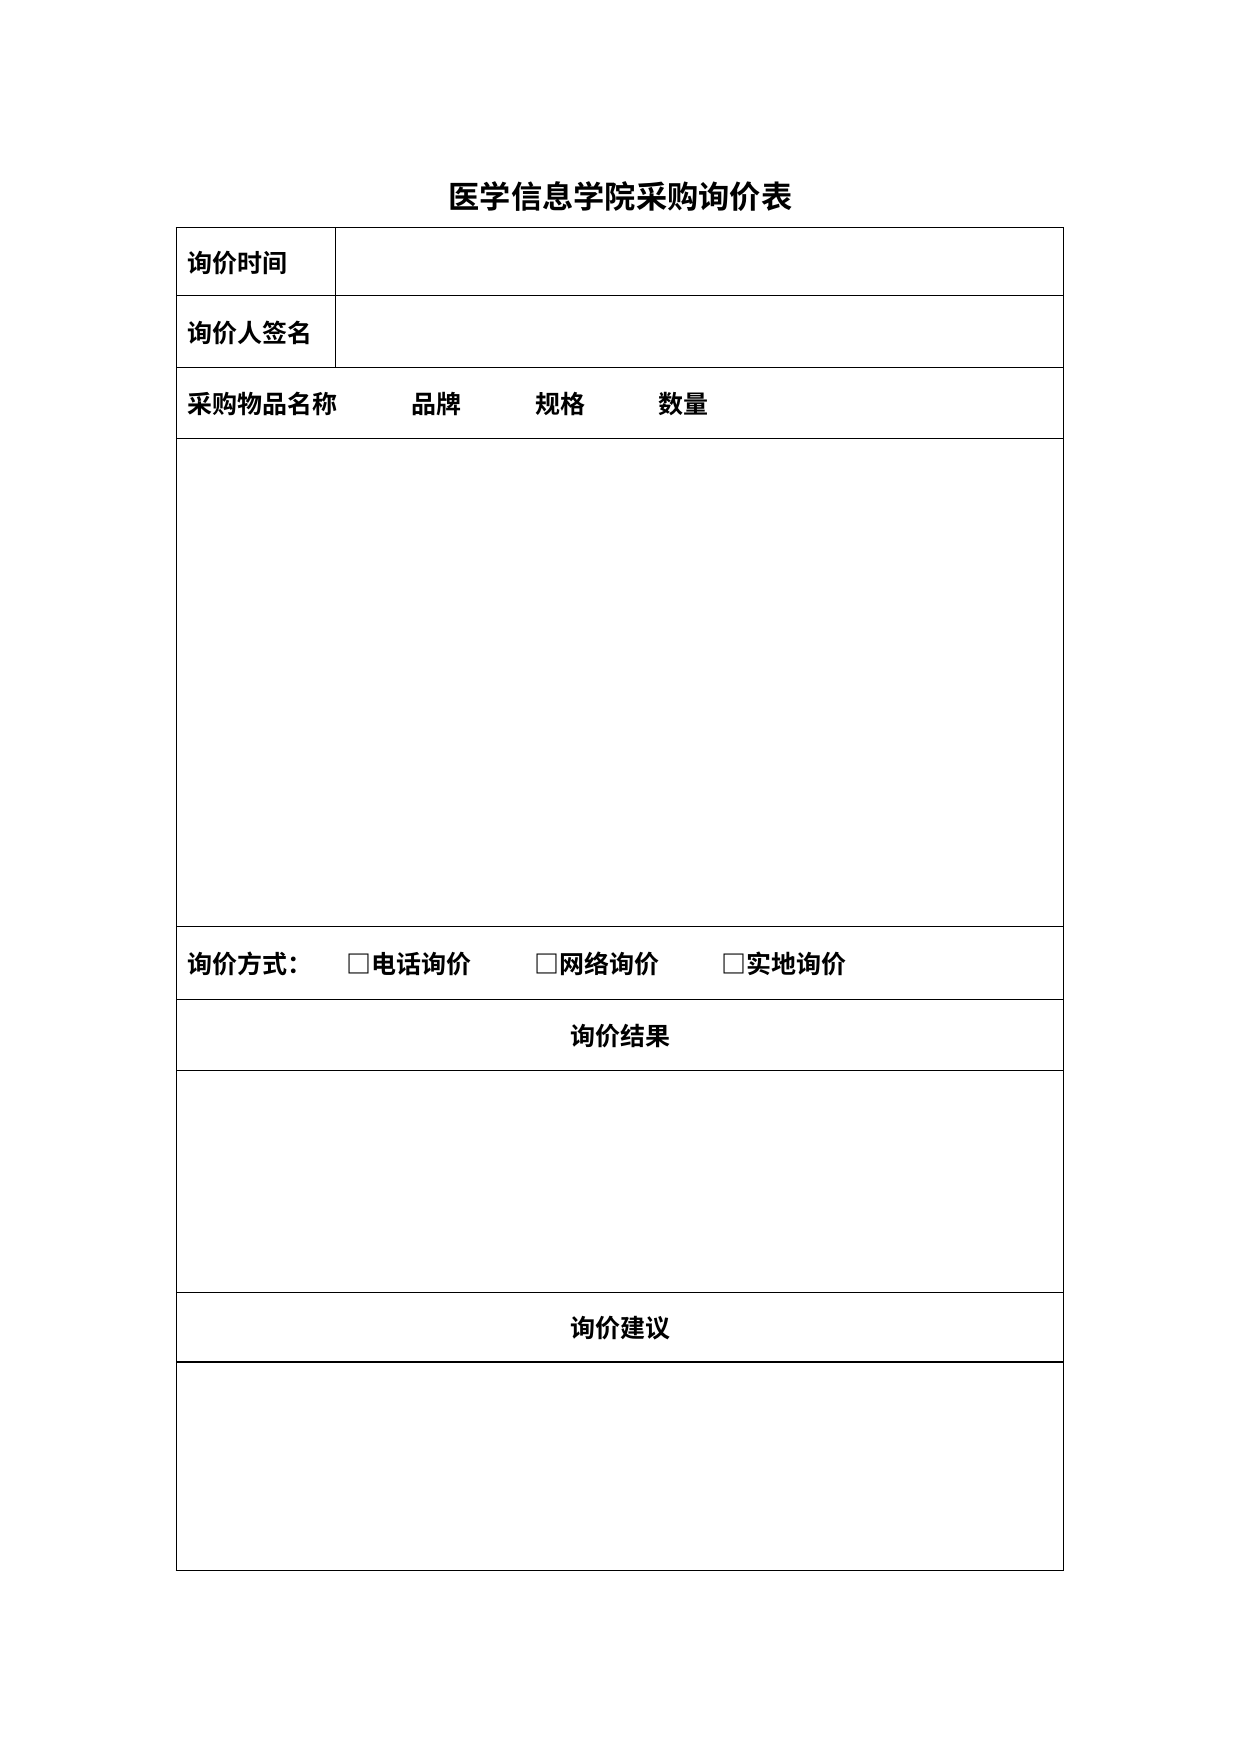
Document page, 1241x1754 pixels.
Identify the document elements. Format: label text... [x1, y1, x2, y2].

table_cell 询价方式： □电话询价 □网络询价 □实地询价 [177, 927, 1063, 998]
table_cell 询价人签名 [177, 296, 335, 367]
table_cell [336, 296, 1063, 367]
table_cell [177, 1363, 1063, 1569]
table_cell [177, 439, 1063, 926]
table_cell 采购物品名称 品牌 规格 数量 [177, 368, 1063, 437]
table_cell 询价结果 [177, 1000, 1063, 1070]
table_header [336, 228, 1063, 295]
table_cell 询价建议 [177, 1293, 1063, 1361]
table_header 询价时间 [177, 228, 335, 295]
table_cell [177, 1071, 1063, 1292]
text 医学信息学院采购询价表 [187, 162, 1053, 227]
